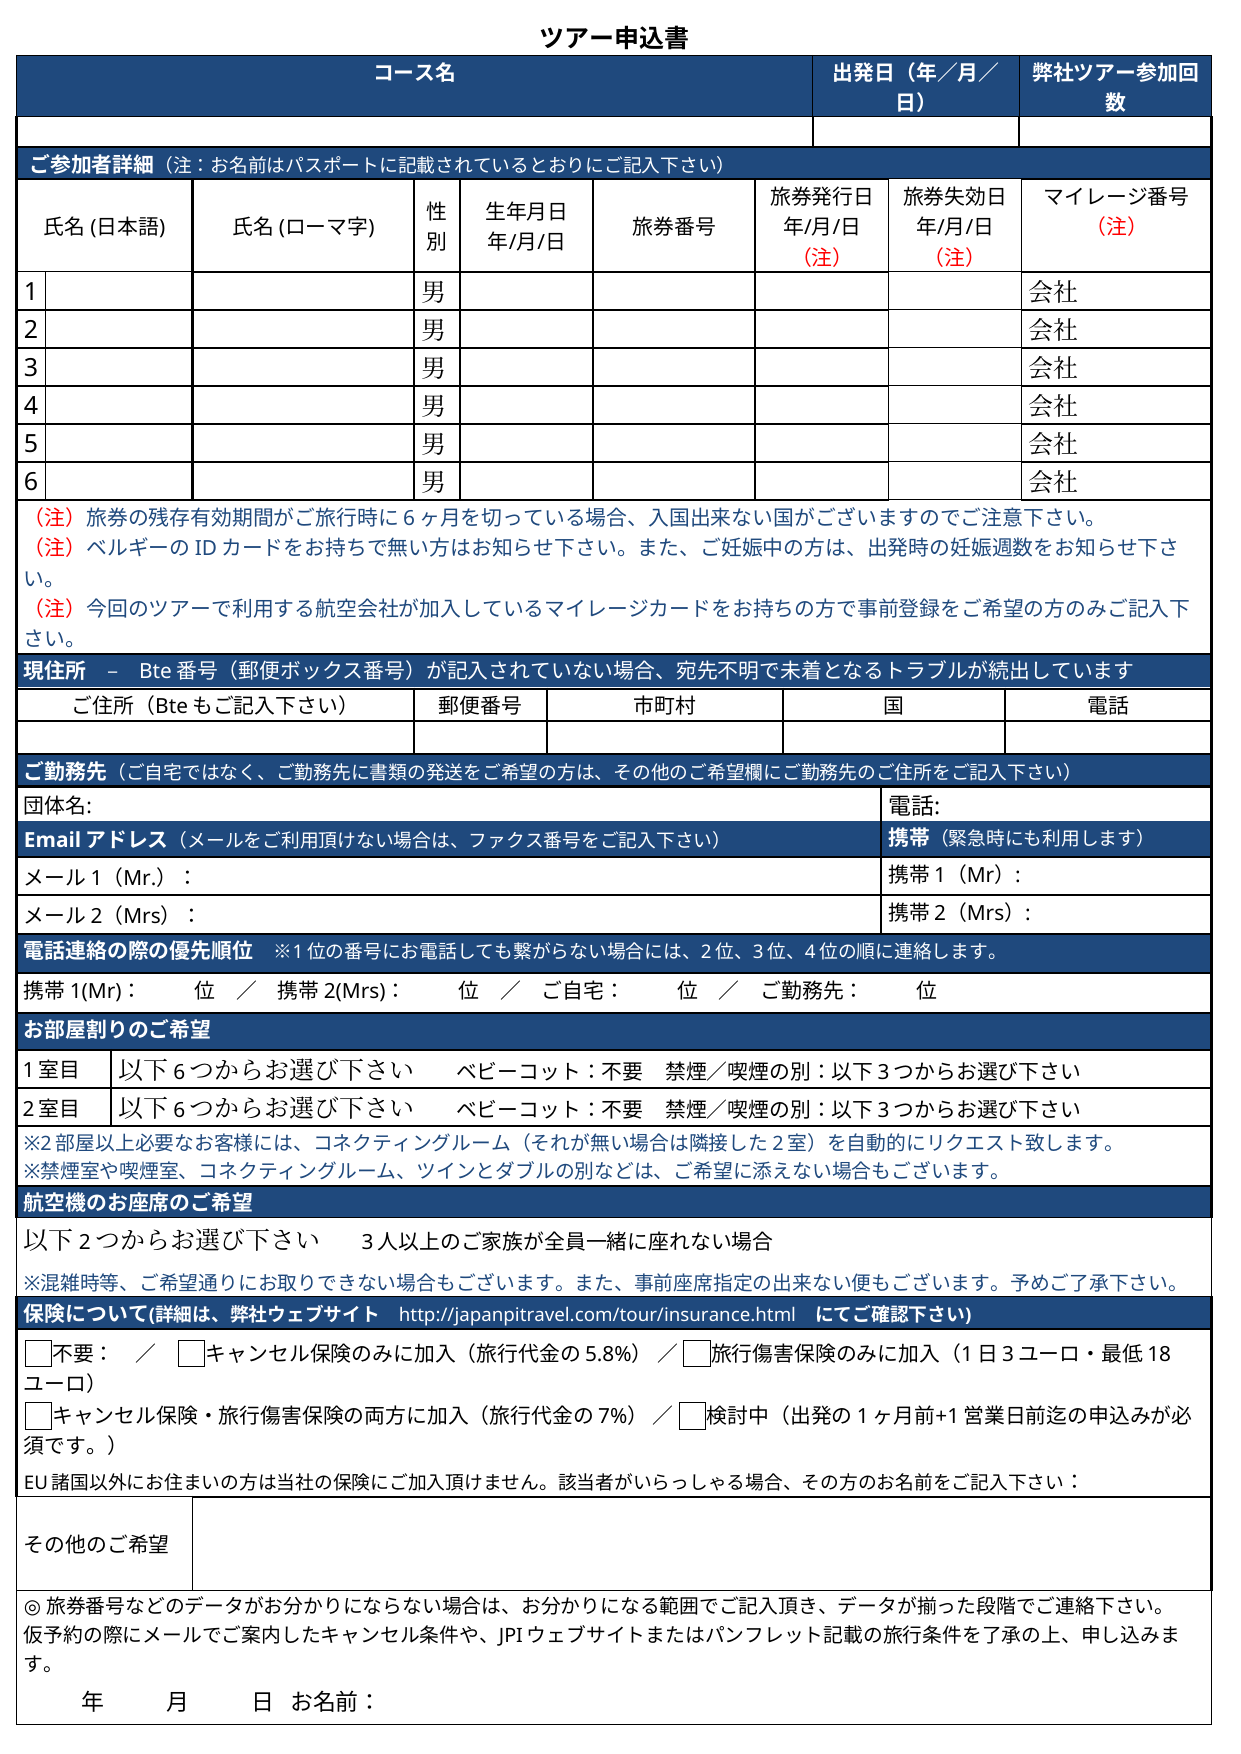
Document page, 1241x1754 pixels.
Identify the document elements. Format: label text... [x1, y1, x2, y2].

table_cell 航空機のお座席のご希望 [18, 1187, 1210, 1217]
table_cell 保険について(詳細は、弊社ウェブサイト http://japanpitravel.com/tour/insurance.html にてご確認下さい) [18, 1297, 1210, 1328]
table_cell [756, 387, 888, 423]
table_cell 弊社ツアー参加回数 [1020, 56, 1211, 116]
table_cell [889, 462, 1021, 499]
table_cell 生年月日 年/月/日 [461, 180, 592, 271]
table_cell [461, 273, 592, 309]
table_cell [756, 463, 888, 499]
table_cell [415, 722, 546, 753]
table_cell [415, 463, 459, 499]
table_cell [756, 311, 888, 347]
table_cell [461, 425, 592, 461]
table_cell 氏名 (日本語) [18, 180, 191, 271]
table_cell [784, 722, 1004, 753]
table_cell [46, 272, 191, 309]
table_cell 携帯（緊急時にも利用します） [882, 821, 1210, 856]
table_cell [756, 273, 888, 309]
table_cell [415, 349, 459, 385]
table_cell [18, 117, 812, 146]
table_cell [46, 349, 191, 385]
table_cell 6 [18, 463, 45, 499]
table_cell [461, 349, 592, 385]
table_cell [889, 272, 1021, 309]
table_cell ベビーコット： 禁煙／喫煙の別： [112, 1089, 1210, 1125]
table_cell 1室目 [18, 1051, 110, 1087]
table_header ツアー申込書 [16, 19, 1211, 55]
table_cell 旅券番号などのデータがお分かりにならない場合は、お分かりになる範囲でご記入頂き、データが揃った段階でご連絡下さい。 仮予約の際にメールでご案内したキャンセル条件や、JPIウェブサイトまたはパンフレット記載の旅行条件を了承の上、申し込みます。 年 月 日 お名前： [17, 1591, 1211, 1724]
table_cell 1 [18, 272, 45, 309]
table_cell 携帯1（Mr）: [882, 858, 1210, 894]
table_cell [889, 424, 1021, 461]
table_cell メール1（Mr.）： [18, 858, 880, 894]
table_cell お部屋割りのご希望 [18, 1014, 1210, 1049]
table_cell 旅券失効日 年/月/日（注） [889, 179, 1021, 271]
table_cell [461, 463, 592, 499]
table_cell 出発日（年／月／日） [813, 56, 1019, 116]
table_cell [594, 387, 754, 423]
table_cell ご勤務先（ご自宅ではなく、ご勤務先に書類の発送をご希望の方は、その他のご希望欄にご勤務先のご住所をご記入下さい） [18, 755, 1210, 785]
table_cell ベビーコット： 禁煙／喫煙の別： [112, 1051, 1210, 1087]
table_cell [889, 348, 1021, 385]
table_cell [594, 463, 754, 499]
table_cell [889, 310, 1021, 347]
table_cell 不要： ／ キャンセル保険のみに加入（旅行代金の5.8%） ／ 旅行傷害保険のみに加入（1日3ユーロ・最低18ユーロ） キャンセル保険・旅行傷害保険の両方に加入（旅行代金の7%） ／ 検討中（出発の1ヶ月前+1営業日前迄の申込みが必須です。） EU諸国以外にお住まいの方は当社の保険にご加入頂けません。該当者がいらっしゃる場合、その方のお名前をご記入下さい： [18, 1330, 1210, 1496]
table_cell 電話 [1006, 690, 1210, 720]
table_cell 市町村 [548, 690, 782, 720]
table_cell 旅券番号 [594, 180, 754, 271]
table_cell [193, 1498, 1210, 1590]
table_cell [1022, 349, 1210, 385]
table_cell [415, 311, 459, 347]
table_cell [194, 311, 413, 347]
table_cell [756, 349, 888, 385]
table_cell [194, 349, 413, 385]
table_cell 国 [784, 690, 1004, 720]
table_cell [594, 311, 754, 347]
table_cell [1006, 722, 1210, 753]
table_cell 旅券発行日 年/月/日（注） [756, 180, 888, 271]
table_cell [461, 387, 592, 423]
table_cell [814, 117, 1018, 146]
table_cell ご参加者詳細（注：お名前はパスポートに記載されているとおりにご記入下さい） [18, 148, 1210, 178]
table_cell 4 [18, 387, 45, 423]
table_cell コース名 [17, 56, 812, 116]
table_cell [594, 273, 754, 309]
table_cell 性別 [415, 180, 459, 271]
table_cell 5 [18, 425, 45, 461]
table_cell [594, 349, 754, 385]
table_cell 現住所 – Bte番号（郵便ボックス番号）が記入されていない場合、宛先不明で未着となるトラブルが続出しています [18, 655, 1210, 687]
table_cell [46, 463, 191, 499]
table_cell [415, 273, 459, 309]
table_cell 氏名 (ローマ字) [194, 180, 413, 271]
table_cell [46, 387, 191, 423]
table_cell [194, 387, 413, 423]
table_cell [1022, 311, 1210, 347]
table_cell [46, 425, 191, 461]
table_cell [1022, 463, 1210, 499]
table_cell [594, 425, 754, 461]
table_cell [756, 425, 888, 461]
table_cell [1022, 387, 1210, 423]
table_cell ※2部屋以上必要なお客様には、コネクティングルーム（それが無い場合は隣接した2室）を自動的にリクエスト致します。 ※禁煙室や喫煙室、コネクティングルーム、ツインとダブルの別などは、ご希望に添えない場合もございます。 [18, 1127, 1210, 1184]
table_cell [194, 463, 413, 499]
table_cell 電話: [882, 788, 1210, 821]
table_cell メール2（Mrs）： [18, 896, 880, 933]
table_cell [889, 386, 1021, 423]
table_cell [548, 722, 782, 753]
table_cell マイレージ番号 （注） [1022, 180, 1210, 271]
table_cell [194, 273, 413, 309]
table_cell [1022, 425, 1210, 461]
table_cell Emailアドレス（メールをご利用頂けない場合は、ファクス番号をご記入下さい） [18, 821, 880, 856]
table_cell 団体名: [18, 788, 880, 821]
table_cell [1022, 273, 1210, 309]
table_cell [18, 722, 413, 753]
table_cell （注）旅券の残存有効期間がご旅行時に6ヶ月を切っている場合、入国出来ない国がございますのでご注意下さい。 （注）ベルギーのIDカードをお持ちで無い方はお知らせ下さい。また、ご妊娠中の方は、出発時の妊娠週数をお知らせ下さい。 （注）今回のツアーで利用する航空会社が加入しているマイレージカードをお持ちの方で事前登録をご希望の方のみご記入下さい。 [18, 500, 1210, 652]
table_cell 携帯1(Mr)： 位 ／ 携帯2(Mrs)： 位 ／ ご自宅： 位 ／ ご勤務先： 位 [18, 974, 1210, 1012]
table_cell [415, 425, 459, 461]
table_cell 電話連絡の際の優先順位 ※1位の番号にお電話しても繋がらない場合には、2位、3位、4位の順に連絡します。 [18, 935, 1210, 972]
table_cell 3 [18, 349, 45, 385]
table_cell 2室目 [18, 1089, 110, 1125]
table_cell 3人以上のご家族が全員一緒に座れない場合： ※混雑時等、ご希望通りにお取りできない場合もございます。また、事前座席指定の出来ない便もございます。予めご了承下さい。 [17, 1218, 1211, 1296]
table_cell その他のご希望 [17, 1497, 192, 1590]
table_cell [46, 311, 191, 347]
table_cell [415, 387, 459, 423]
table_cell [1020, 117, 1210, 146]
table_cell 携帯2（Mrs）: [882, 896, 1210, 933]
table_cell 2 [18, 311, 45, 347]
table_cell [194, 425, 413, 461]
table_cell [461, 311, 592, 347]
table_cell 郵便番号 [415, 690, 546, 720]
table_cell ご住所（Bteもご記入下さい） [18, 690, 413, 720]
